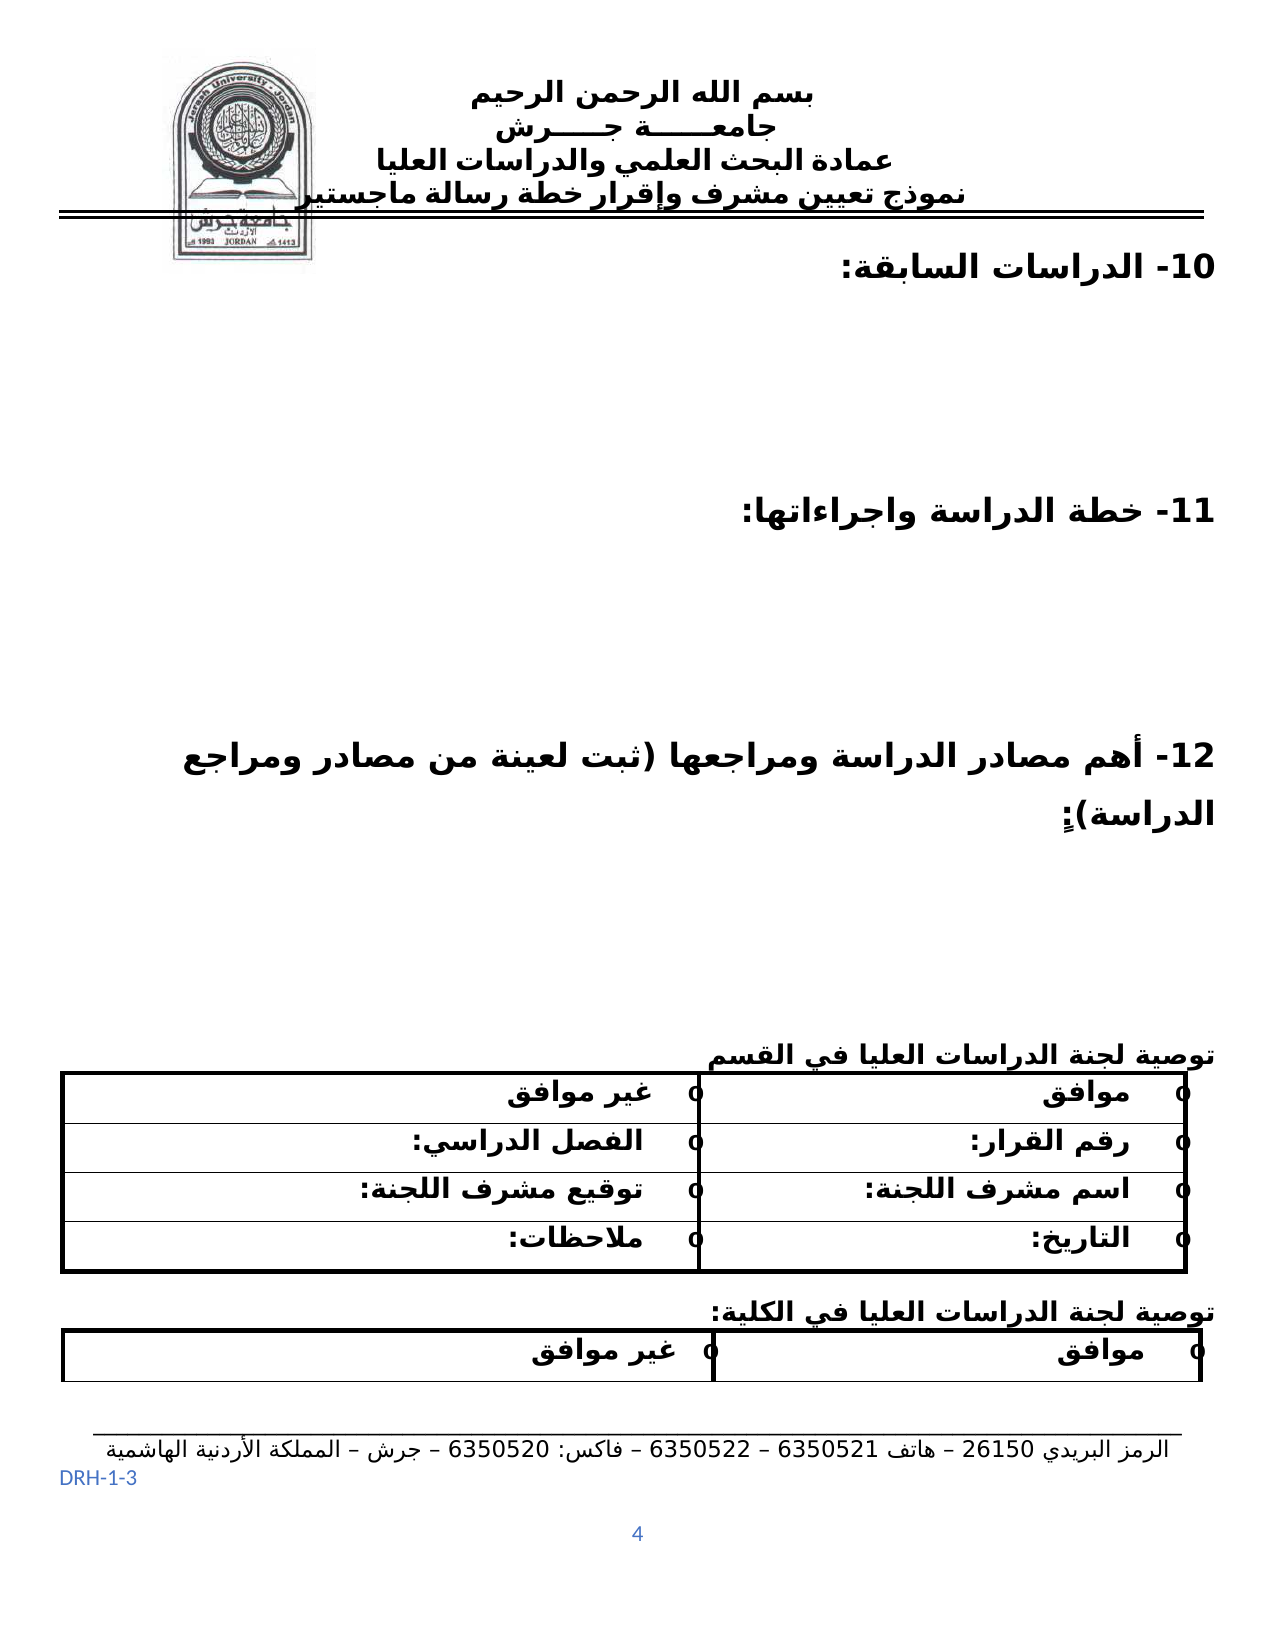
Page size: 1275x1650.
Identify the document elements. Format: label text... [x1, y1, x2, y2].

table_cell توقيع مشرف اللجنة: [65, 1173, 697, 1221]
table_cell التاريخ: [701, 1222, 1183, 1269]
text توصية لجنة الدراسات العليا في الكلية: [59, 1297, 1216, 1328]
table_cell ملاحظات: [65, 1222, 697, 1269]
picture [301, 203, 316, 210]
text توصية لجنة الدراسات العليا في القسم [59, 1039, 1216, 1071]
table_header غير موافق [65, 1075, 697, 1123]
table_header موافق [701, 1075, 1183, 1123]
text 11- خطة الدراسة واجراءاتها: [59, 492, 1216, 531]
table_cell اسم مشرف اللجنة: [701, 1173, 1183, 1221]
table_header موافق [716, 1333, 1198, 1381]
table_cell الفصل الدراسي: [65, 1124, 697, 1172]
table_header غير موافق [65, 1333, 711, 1381]
text 10- الدراسات السابقة: [59, 247, 1216, 286]
text 12- أهم مصادر الدراسة ومراجعها (ثبت لعينة من مصادر ومراجع الدراسة):ٍ [59, 736, 1216, 833]
table_cell رقم القرار: [701, 1124, 1183, 1172]
picture [161, 219, 316, 247]
picture [161, 48, 316, 210]
